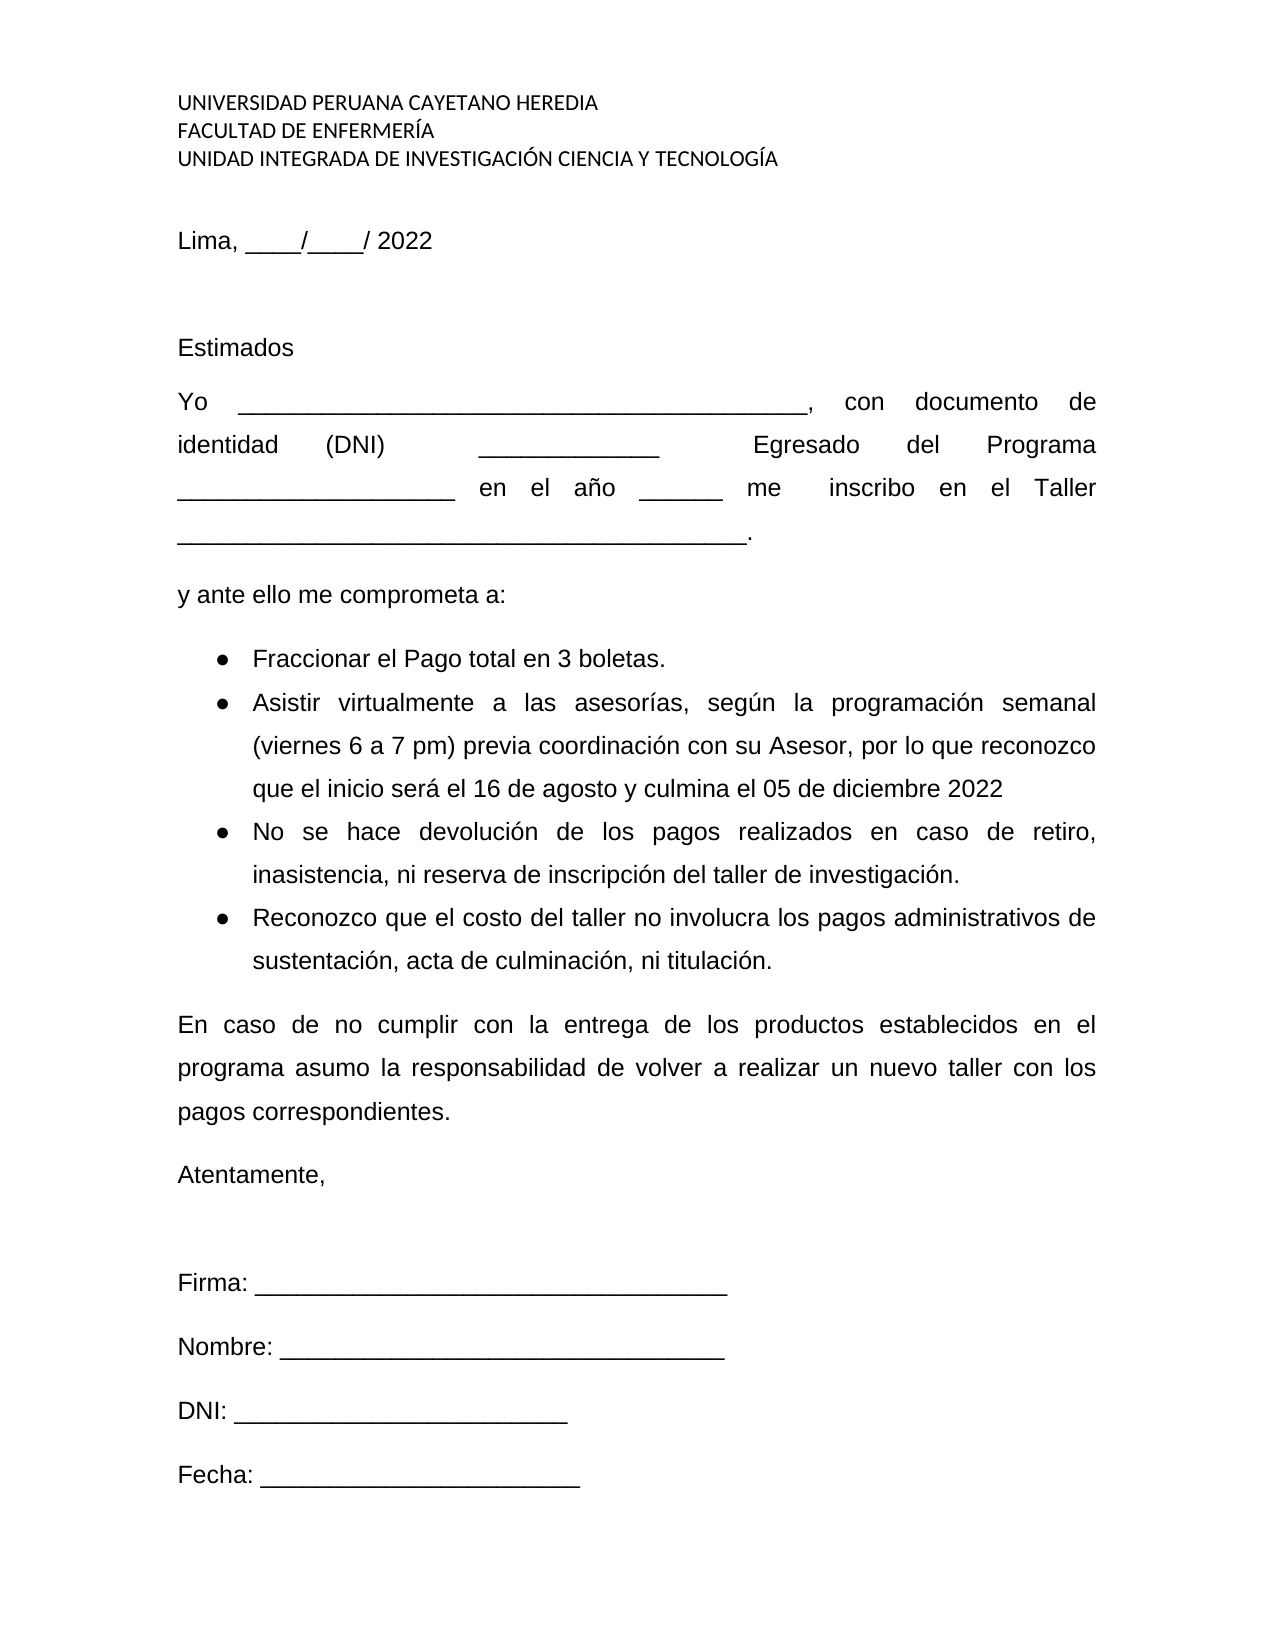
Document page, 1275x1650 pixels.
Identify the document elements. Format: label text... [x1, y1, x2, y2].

text En caso de no cumplir con la entrega de los productos establecidos en el programa asumo la responsabilidad de volver a realizar un nuevo taller con los pagos correspondientes. [177, 1010, 1098, 1125]
list Fraccionar el Pago total en 3 boletas. [215, 644, 1098, 673]
text y ante ello me comprometa a: [177, 581, 1098, 609]
text Estimados [177, 333, 1098, 362]
text Fecha: _______________________ [177, 1460, 1098, 1489]
text Firma: __________________________________ [177, 1268, 1098, 1297]
list Asistir virtualmente a las asesorías, según la programación semanal (viernes 6 a 7 pm) previa coordinación con su Asesor, por lo que reconozco que el inicio será el 16 de agosto y culmina el 05 de diciembre 2022 [215, 688, 1098, 803]
text FACULTAD DE ENFERMERÍA [177, 117, 1098, 144]
text DNI: ________________________ [177, 1396, 1098, 1425]
text Atentamente, [177, 1161, 1098, 1189]
list No se hace devolución de los pagos realizados en caso de retiro, inasistencia, ni reserva de inscripción del taller de investigación. [215, 817, 1098, 889]
list Reconozco que el costo del taller no involucra los pagos administrativos de sustentación, acta de culminación, ni titulación. [215, 903, 1098, 975]
text UNIDAD INTEGRADA DE INVESTIGACIÓN CIENCIA Y TECNOLOGÍA [177, 144, 1098, 173]
text UNIVERSIDAD PERUANA CAYETANO HEREDIA [177, 88, 1098, 117]
text Lima, ____/____/ 2022 [177, 226, 1098, 254]
text Nombre: ________________________________ [177, 1332, 1098, 1361]
text Yo _________________________________________, con documento de identidad (DNI) _____________ Egresado del Programa ____________________ en el año ______ me inscribo en el Taller _________________________________________. [177, 387, 1098, 545]
